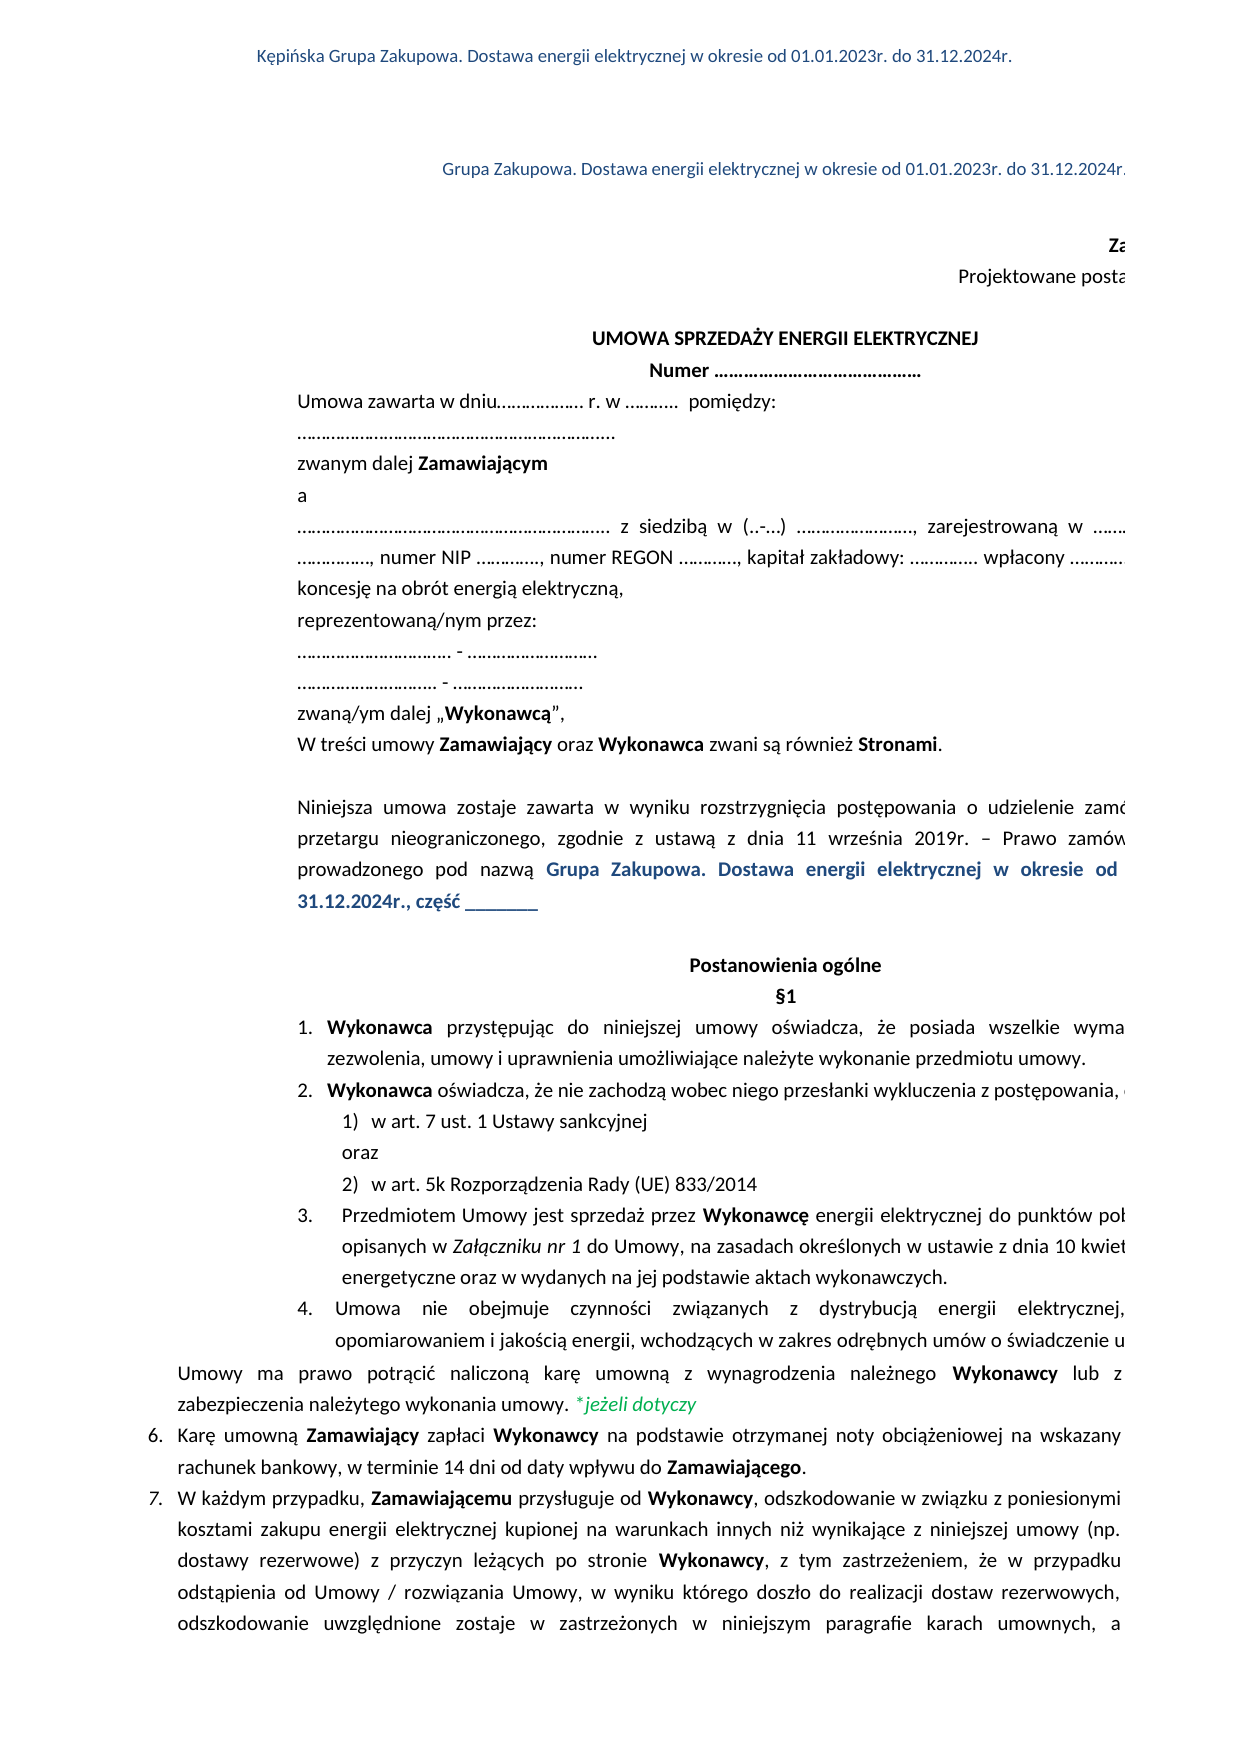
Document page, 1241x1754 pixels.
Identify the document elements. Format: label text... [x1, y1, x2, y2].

list W każdym przypadku, Zamawiającemu przysługuje od Wykonawcy, odszkodowanie w związku z poniesionymi kosztami zakupu energii elektrycznej kupionej na warunkach innych niż wynikające z niniejszej umowy (np. dostawy rezerwowe) z przyczyn leżących po stronie Wykonawcy, z tym zastrzeżeniem, że w przypadku odstąpienia od Umowy / rozwiązania Umowy, w wyniku którego doszło do realizacji dostaw rezerwowych, odszkodowanie uwzględnione zostaje w zastrzeżonych w niniejszym paragrafie karach umownych, a odszkodowanie przewyższające naliczone odpowiednio kary umowne zastrzeżone jest zgodnie z ust. 10 niniejszego paragrafu. [148, 1479, 1122, 1636]
list Karę umowną Zamawiający zapłaci Wykonawcy na podstawie otrzymanej noty obciążeniowej na wskazany rachunek bankowy, w terminie 14 dni od daty wpływu do Zamawiającego. [148, 1417, 1122, 1479]
list Karę umowną Wykonawca zapłaci Zamawiającemu (Odbiorcy faktury) na podstawie otrzymanej noty obciążeniowej na wskazany rachunek bankowy, w terminie 14 dni od daty wpływu do Wykonawcy. W przypadku braku spłaty w wyznaczonym terminie Zamawiający (Odbiorca faktury) na podstawie niniejszej Umowy ma prawo potrącić naliczoną karę umowną z wynagrodzenia należnego Wykonawcy lub z zabezpieczenia należytego wykonania umowy. *jeżeli dotyczy [148, 1355, 1122, 1417]
